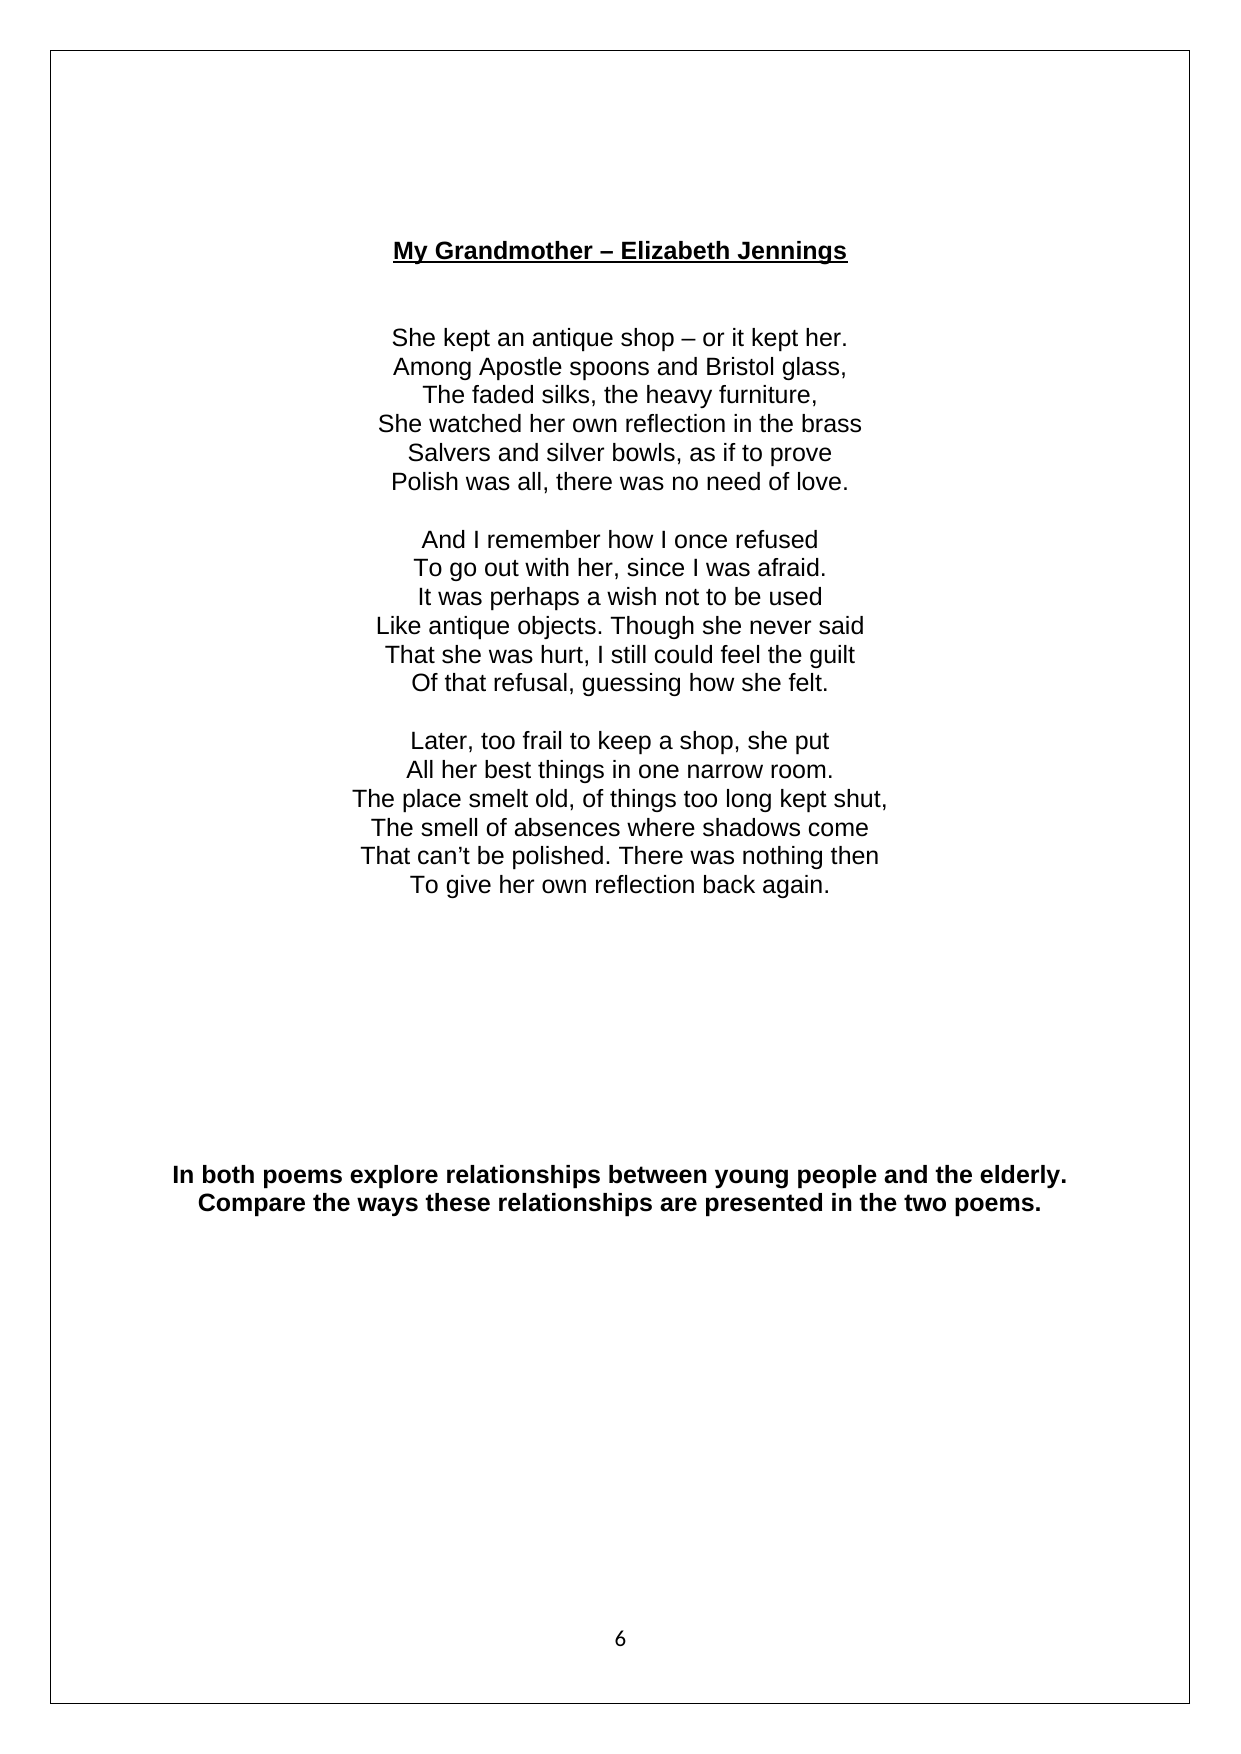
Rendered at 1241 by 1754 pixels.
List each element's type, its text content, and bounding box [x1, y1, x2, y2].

text And I remember how I once refused To go out with her, since I was afraid. It was perhaps a wish not to be used Like antique objects. Though she never said That she was hurt, I still could feel the guilt Of that refusal, guessing how she felt. [150, 524, 1090, 697]
text She kept an antique shop – or it kept her. Among Apostle spoons and Bristol glass, The faded silks, the heavy furniture, She watched her own reflection in the brass Salvers and silver bowls, as if to prove Polish was all, there was no need of love. [150, 323, 1090, 495]
text My Grandmother – Elizabeth Jennings [150, 236, 1090, 265]
text Later, too frail to keep a shop, she put All her best things in one narrow room. The place smelt old, of things too long kept shut, The smell of absences where shadows come That can’t be polished. There was nothing then To give her own reflection back again. [150, 726, 1090, 899]
text In both poems explore relationships between young people and the elderly. Compare the ways these relationships are presented in the two poems. [150, 1159, 1090, 1217]
